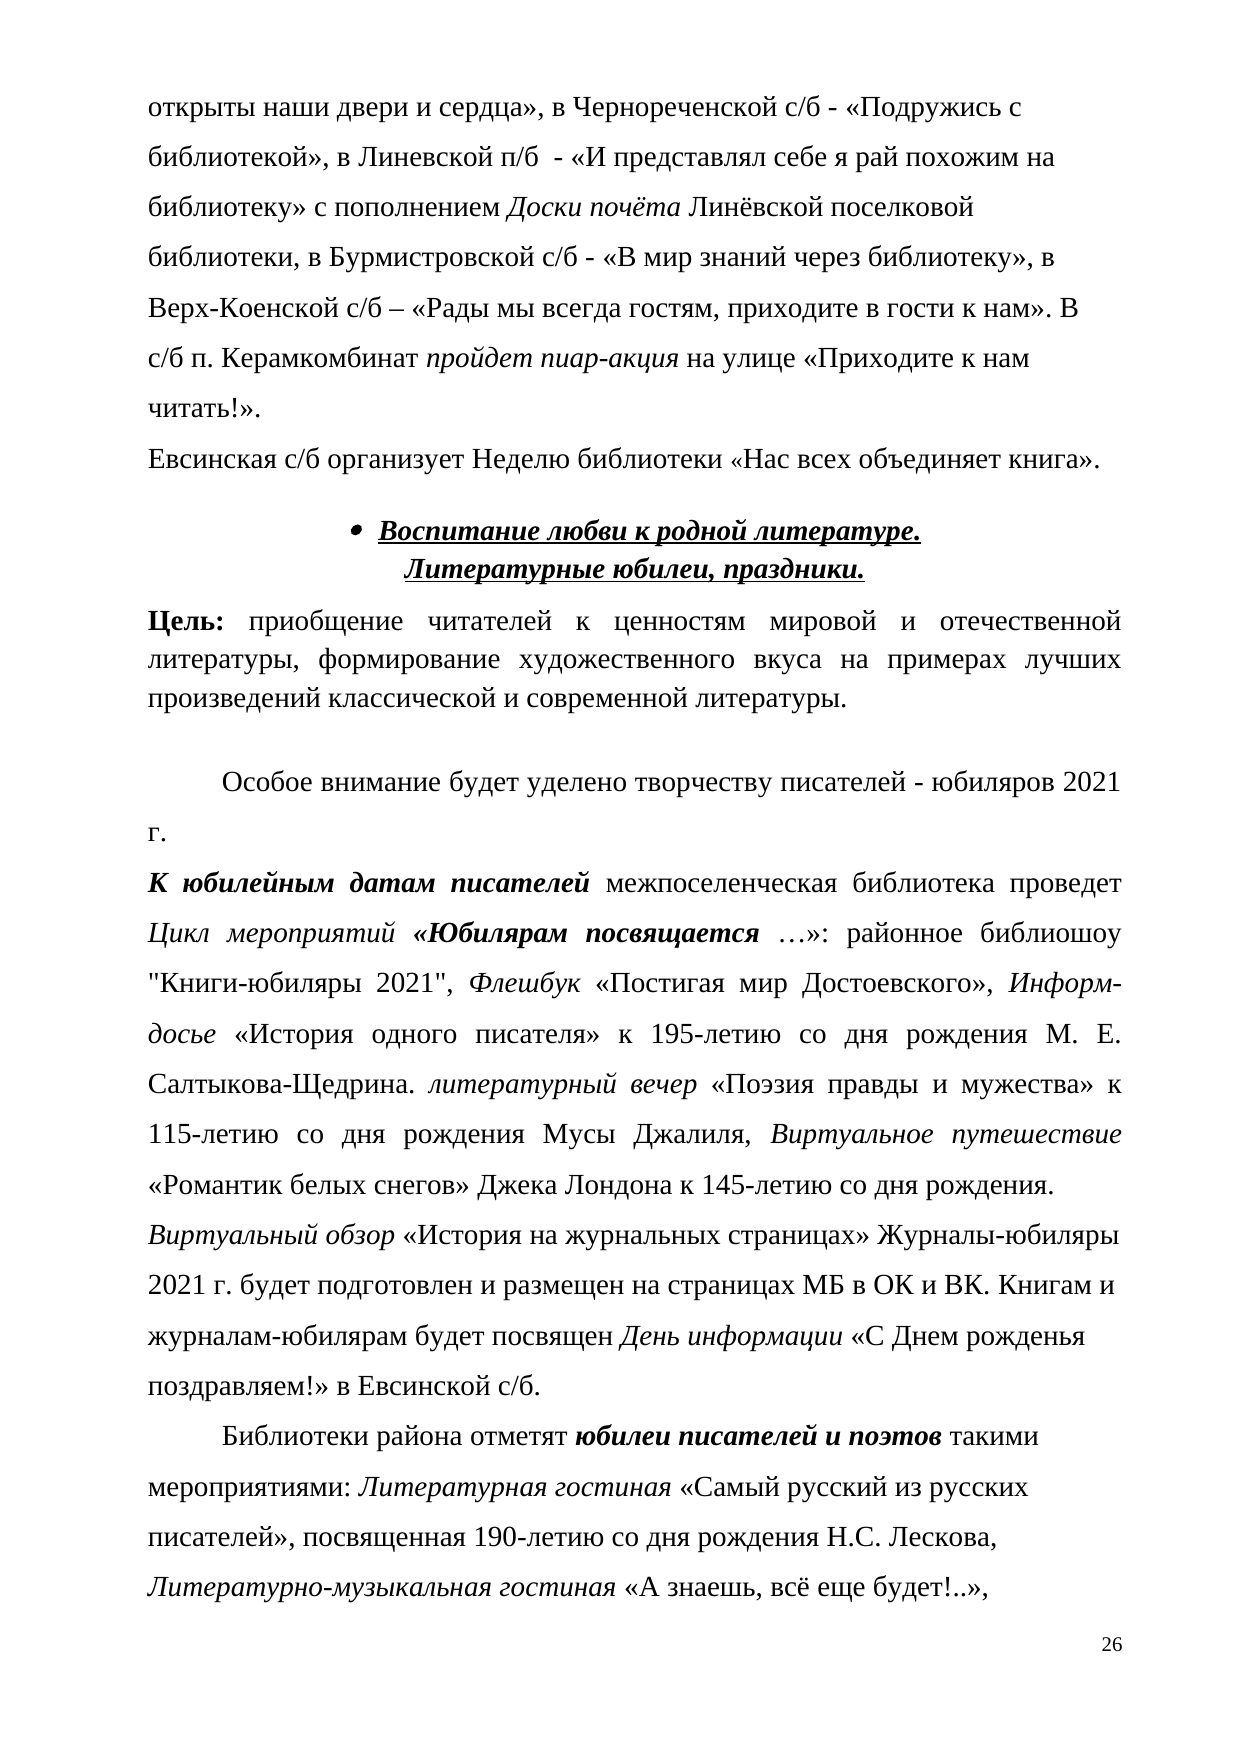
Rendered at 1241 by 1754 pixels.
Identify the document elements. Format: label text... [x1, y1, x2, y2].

list Воспитание любви к родной литературе. [148, 513, 1122, 547]
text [148, 89, 1122, 424]
text К юбилейным датам писателей межпоселенческая библиотека проведет Цикл мероприятий «Юбилярам посвящается …»: районное библиошоу "Книги-юбиляры 2021", Флешбук «Постигая мир Достоевского», Информ-досье «История одного писателя» к 195-летию со дня рождения М. Е. Салтыкова-Щедрина. литературный вечер «Поэзия правды и мужества» к 115-летию со дня рождения Мусы Джалиля, Виртуальное путешествие «Романтик белых снегов» Джека Лондона к 145-летию со дня рождения. [148, 865, 1122, 1016]
list Литературные юбилеи, праздники. [148, 552, 1122, 585]
text Евсинская с/б организует Неделю библиотеки «Нас всех объединяет книга». [148, 441, 1122, 474]
list Особое внимание будет уделено творчеству писателей - юбиляров 2021 г. [148, 764, 1122, 848]
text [148, 1418, 1122, 1603]
text Цель: приобщение читателей к ценностям мировой и отечественной литературы, формирование художественного вкуса на примерах лучших произведений классической и современной литературы. [148, 603, 1122, 713]
text К юбилейным датам писателей межпоселенческая библиотека проведет Цикл мероприятий «Юбилярам посвящается …»: районное библиошоу "Книги-юбиляры 2021", Флешбук «Постигая мир Достоевского», Информ-досье «История одного писателя» к 195-летию со дня рождения М. Е. Салтыкова-Щедрина. литературный вечер «Поэзия правды и мужества» к 115-летию со дня рождения Мусы Джалиля, Виртуальное путешествие «Романтик белых снегов» Джека Лондона к 145-летию со дня рождения. [148, 1049, 1122, 1200]
text Виртуальный обзор «История на журнальных страницах» Журналы-юбиляры 2021 г. будет подготовлен и размещен на страницах МБ в ОК и ВК. Книгам и журналам-юбилярам будет посвящен День информации «С Днем рожденья поздравляем!» в Евсинской с/б. [148, 1217, 1122, 1402]
